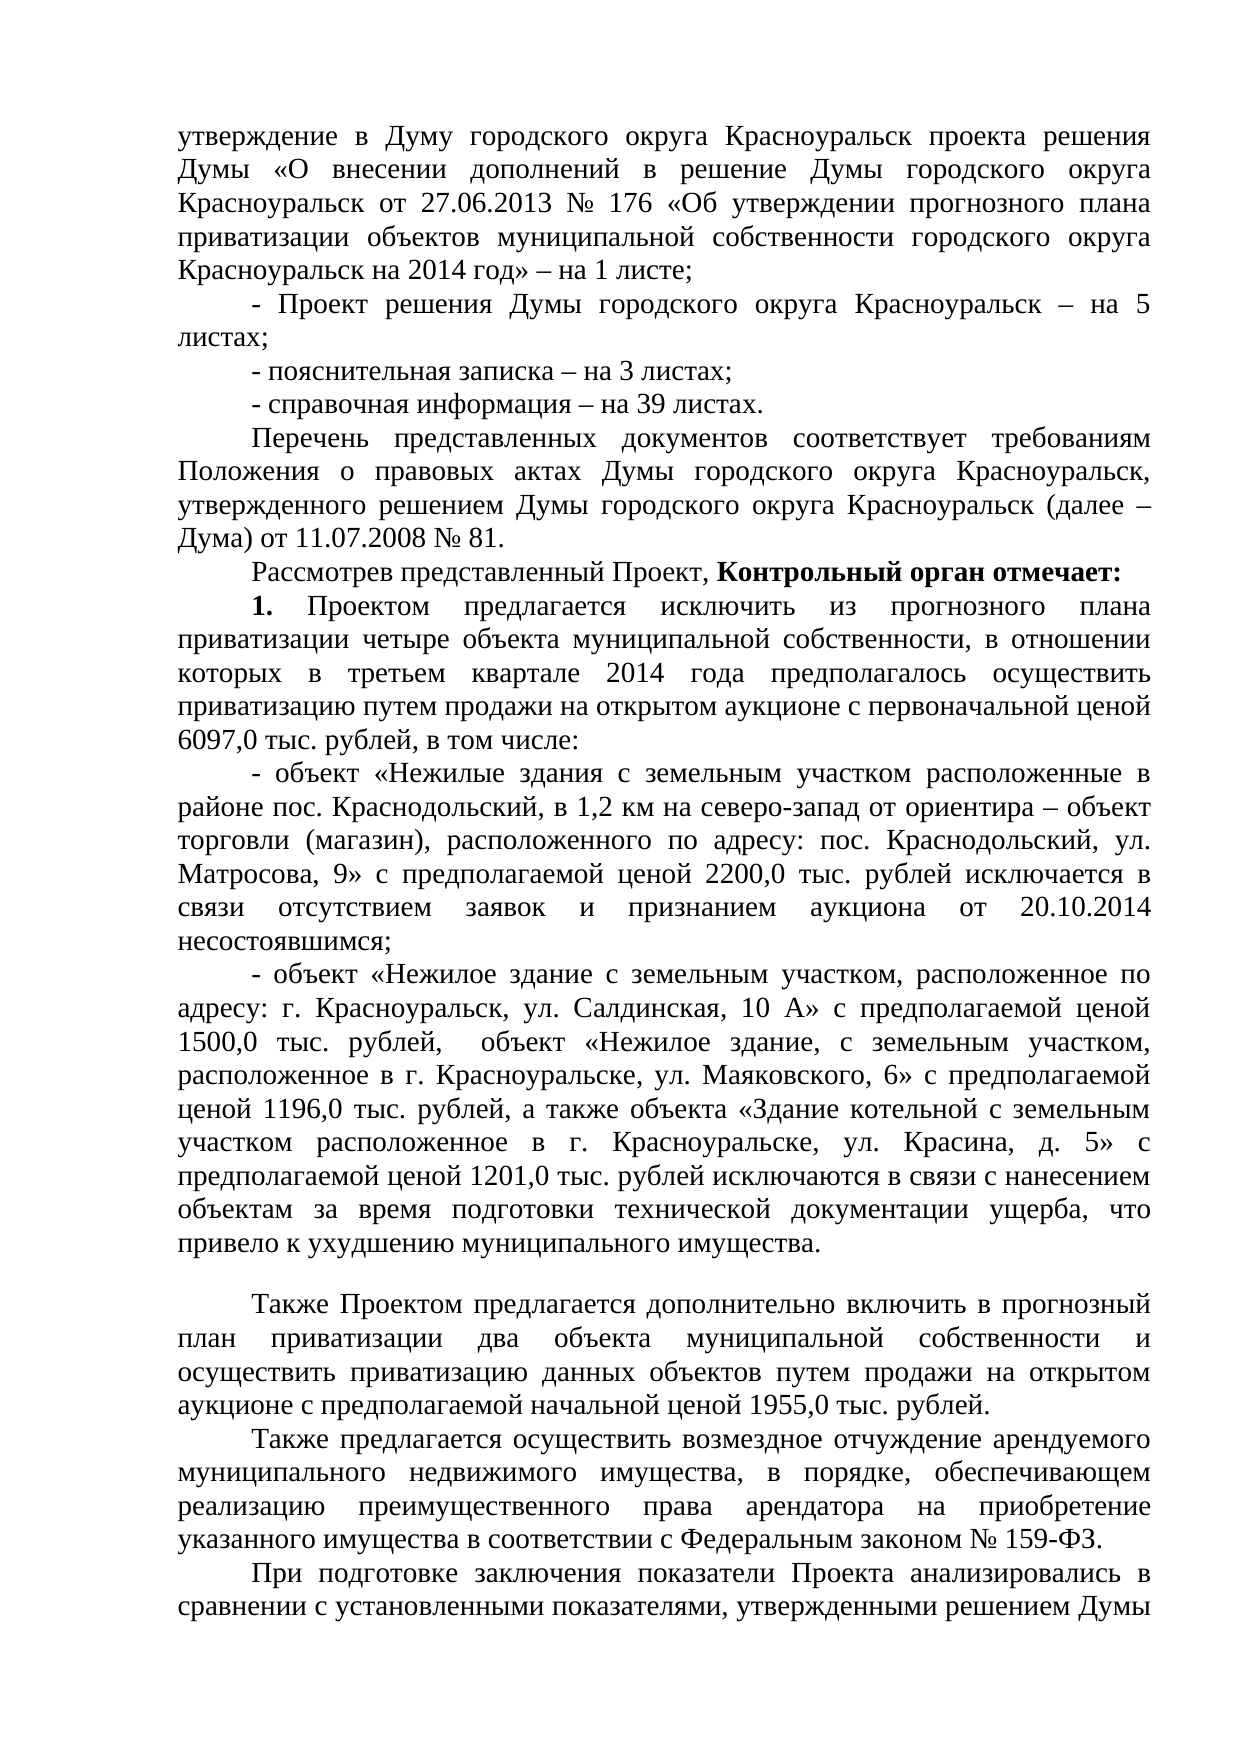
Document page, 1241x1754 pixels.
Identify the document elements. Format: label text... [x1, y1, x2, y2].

text - объект «Нежилое здание с земельным участком, расположенное по адресу: г. Красноуральск, ул. Салдинская, 10 А» с предполагаемой ценой 1500,0 тыс. рублей, объект «Нежилое здание, с земельным участком, расположенное в г. Красноуральске, ул. Маяковского, 6» с предполагаемой ценой 1196,0 тыс. рублей, а также объекта «Здание котельной с земельным участком расположенное в г. Красноуральске, ул. Красина, д. 5» с предполагаемой ценой 1201,0 тыс. рублей исключаются в связи с нанесением объектам за время подготовки технической документации ущерба, что привело к ухудшению муниципального имущества. [177, 957, 1152, 1258]
text Также Проектом предлагается дополнительно включить в прогнозный план приватизации два объекта муниципальной собственности и осуществить приватизацию данных объектов путем продажи на открытом аукционе с предполагаемой начальной ценой 1955,0 тыс. рублей. [177, 1287, 1152, 1421]
text - справочная информация – на 39 листах. [177, 386, 1152, 420]
text 1. Проектом предлагается исключить из прогнозного плана приватизации четыре объекта муниципальной собственности, в отношении которых в третьем квартале 2014 года предполагалось осуществить приватизацию путем продажи на открытом аукционе с первоначальной ценой 6097,0 тыс. рублей, в том числе: [177, 588, 1152, 755]
text Перечень представленных документов соответствует требованиям Положения о правовых актах Думы городского округа Красноуральск, утвержденного решением Думы городского округа Красноуральск (далее – Дума) от 11.07.2008 № 81. [177, 420, 1152, 554]
text Рассмотрев представленный Проект, Контрольный орган отмечает: [177, 554, 1152, 588]
text - Проект решения Думы городского округа Красноуральск – на 5 листах; [177, 286, 1152, 353]
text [177, 1555, 1152, 1622]
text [177, 118, 1152, 286]
text - пояснительная записка – на 3 листах; [177, 353, 1152, 386]
text - объект «Нежилые здания с земельным участком расположенные в районе пос. Краснодольский, в 1,2 км на северо-запад от ориентира – объект торговли (магазин), расположенного по адресу: пос. Краснодольский, ул. Матросова, 9» с предполагаемой ценой 2200,0 тыс. рублей исключается в связи отсутствием заявок и признанием аукциона от 20.10.2014 несостоявшимся; [177, 755, 1152, 957]
text Также предлагается осуществить возмездное отчуждение арендуемого муниципального недвижимого имущества, в порядке, обеспечивающем реализацию преимущественного права арендатора на приобретение указанного имущества в соответствии с Федеральным законом № 159-ФЗ. [177, 1421, 1152, 1555]
